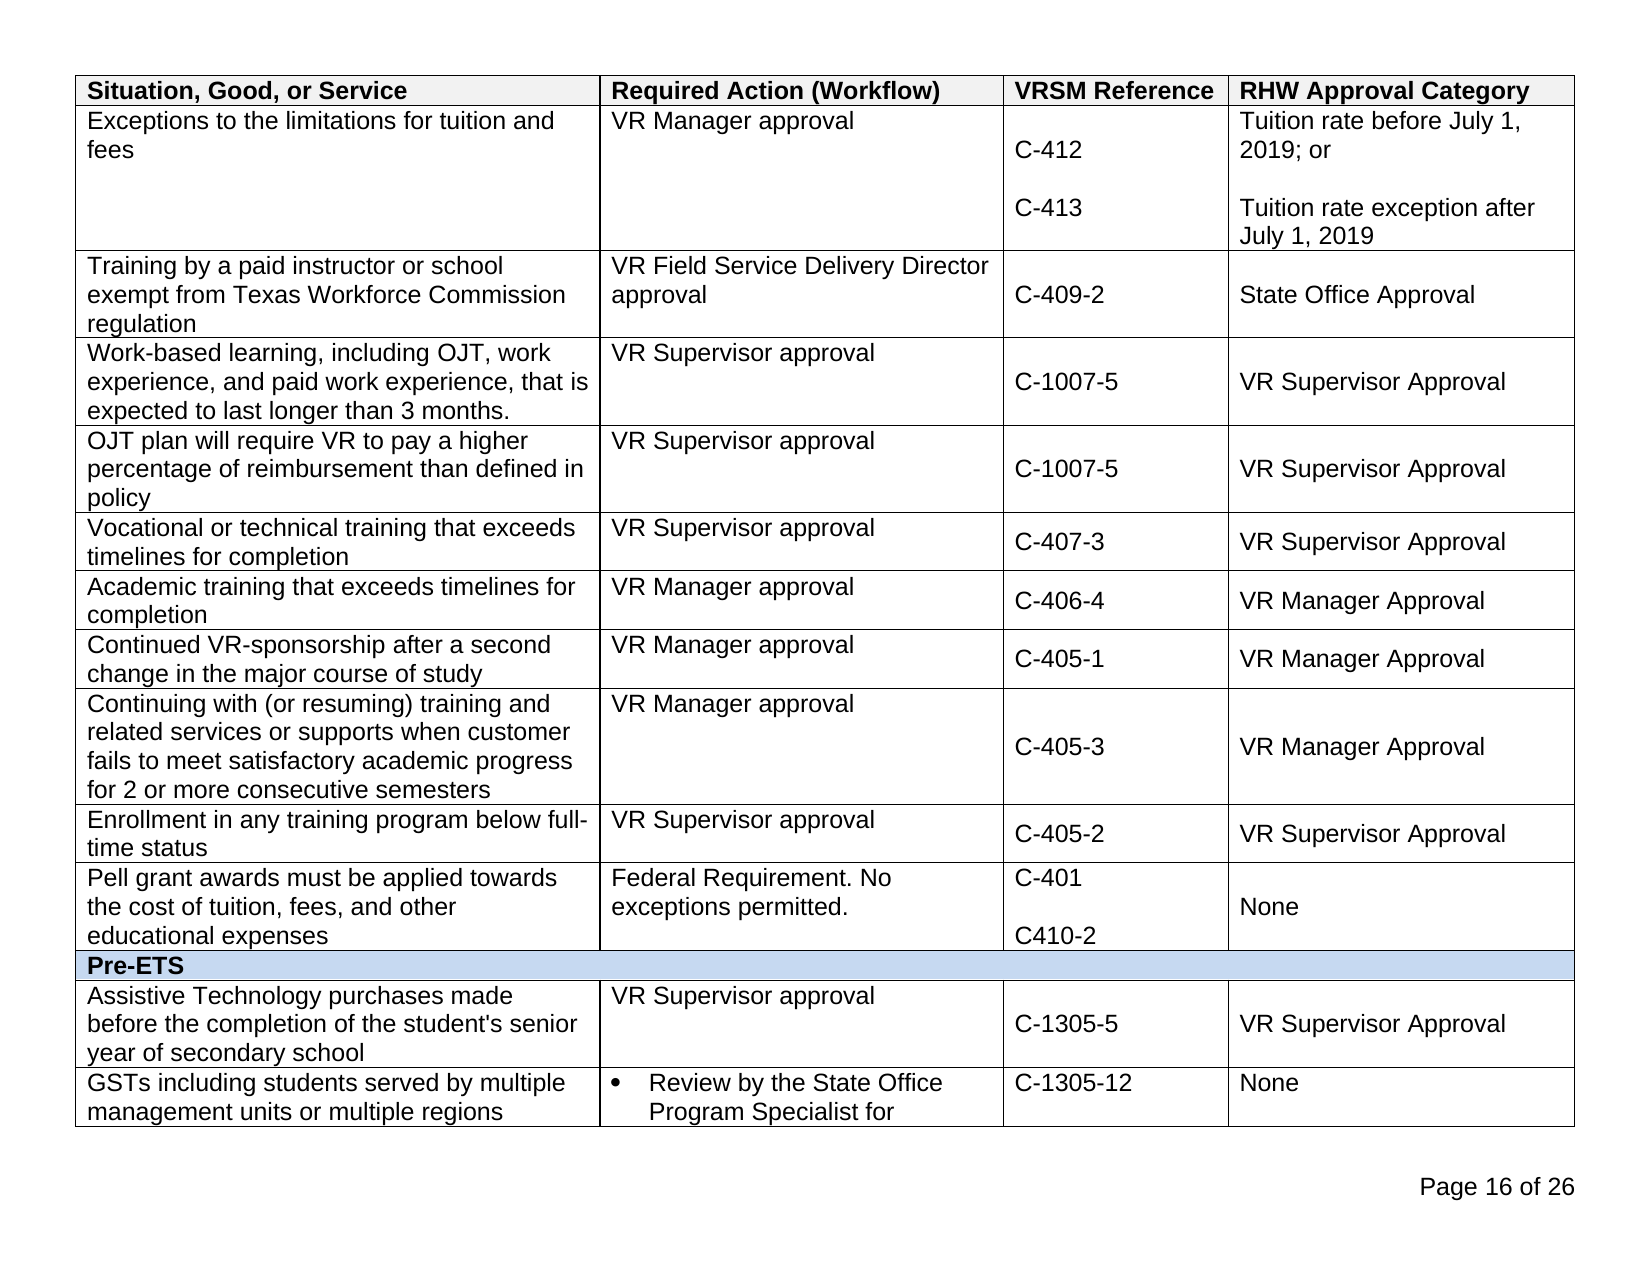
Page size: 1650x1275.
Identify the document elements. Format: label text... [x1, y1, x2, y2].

table_cell Continuing with (or resuming) training and related services or supports when customer fails to meet satisfactory academic progress for 2 or more consecutive semesters [76, 689, 599, 803]
table_cell VR Supervisor approval [601, 513, 1003, 570]
table_cell Exceptions to the limitations for tuition and fees [76, 106, 599, 250]
table_cell Federal Requirement. No exceptions permitted. [601, 863, 1003, 950]
table_cell VR Manager approval [601, 689, 1003, 803]
table_cell C-412 C-413 [1004, 106, 1228, 250]
table_header VRSM Reference [1004, 76, 1228, 105]
table_cell C-407-3 [1004, 513, 1228, 570]
table_cell VR Manager approval [601, 106, 1003, 250]
table_cell Pell grant awards must be applied towards the cost of tuition, fees, and other educational expenses [76, 863, 599, 950]
table_cell VR Manager approval [601, 630, 1003, 687]
table_cell Academic training that exceeds timelines for completion [76, 571, 599, 629]
table_cell State Office Approval [1229, 251, 1574, 337]
table_cell C-405-2 [1004, 805, 1228, 862]
table_cell VR Supervisor Approval [1229, 426, 1574, 512]
table_cell None [1229, 863, 1574, 950]
table_cell VR Supervisor approval [601, 805, 1003, 862]
table_cell Training by a paid instructor or school exempt from Texas Workforce Commission regulation [76, 251, 599, 337]
table_cell C-1007-5 [1004, 338, 1228, 424]
table_cell C-405-3 [1004, 689, 1228, 803]
table_cell VR Supervisor Approval [1229, 805, 1574, 862]
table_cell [76, 1068, 599, 1126]
table_cell VR Supervisor Approval [1229, 513, 1574, 570]
table_header Required Action (Workflow) [601, 76, 1003, 105]
table_cell Tuition rate before July 1, 2019; or Tuition rate exception after July 1, 2019 [1229, 106, 1574, 250]
table_cell C-1305-5 [1004, 981, 1228, 1067]
table_header Situation, Good, or Service [76, 76, 599, 105]
table_cell C-1305-12 [1004, 1068, 1228, 1126]
table_cell Continued VR-sponsorship after a second change in the major course of study [76, 630, 599, 687]
table_cell Vocational or technical training that exceeds timelines for completion [76, 513, 599, 570]
table_cell VR Supervisor approval [601, 426, 1003, 512]
table_cell VR Manager approval [601, 571, 1003, 629]
table_cell VR Manager Approval [1229, 571, 1574, 629]
table_cell VR Manager Approval [1229, 630, 1574, 687]
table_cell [601, 1068, 1003, 1126]
table_cell C-409-2 [1004, 251, 1228, 337]
table_cell Work-based learning, including OJT, work experience, and paid work experience, that is expected to last longer than 3 months. [76, 338, 599, 424]
table_cell OJT plan will require VR to pay a higher percentage of reimbursement than defined in policy [76, 426, 599, 512]
table_cell VR Field Service Delivery Director approval [601, 251, 1003, 337]
table_header RHW Approval Category [1229, 76, 1574, 105]
table_cell VR Supervisor approval [601, 981, 1003, 1067]
table_cell Assistive Technology purchases made before the completion of the student's senior year of secondary school [76, 981, 599, 1067]
table_cell Pre-ETS [76, 951, 1574, 979]
table_cell C-406-4 [1004, 571, 1228, 629]
table_cell None [1229, 1068, 1574, 1126]
table_cell C-401 C410-2 [1004, 863, 1228, 950]
table_cell Enrollment in any training program below full-time status [76, 805, 599, 862]
table_cell VR Supervisor approval [601, 338, 1003, 424]
table_cell C-1007-5 [1004, 426, 1228, 512]
table_cell VR Manager Approval [1229, 689, 1574, 803]
table_cell VR Supervisor Approval [1229, 338, 1574, 424]
table_cell VR Supervisor Approval [1229, 981, 1574, 1067]
table_cell C-405-1 [1004, 630, 1228, 687]
